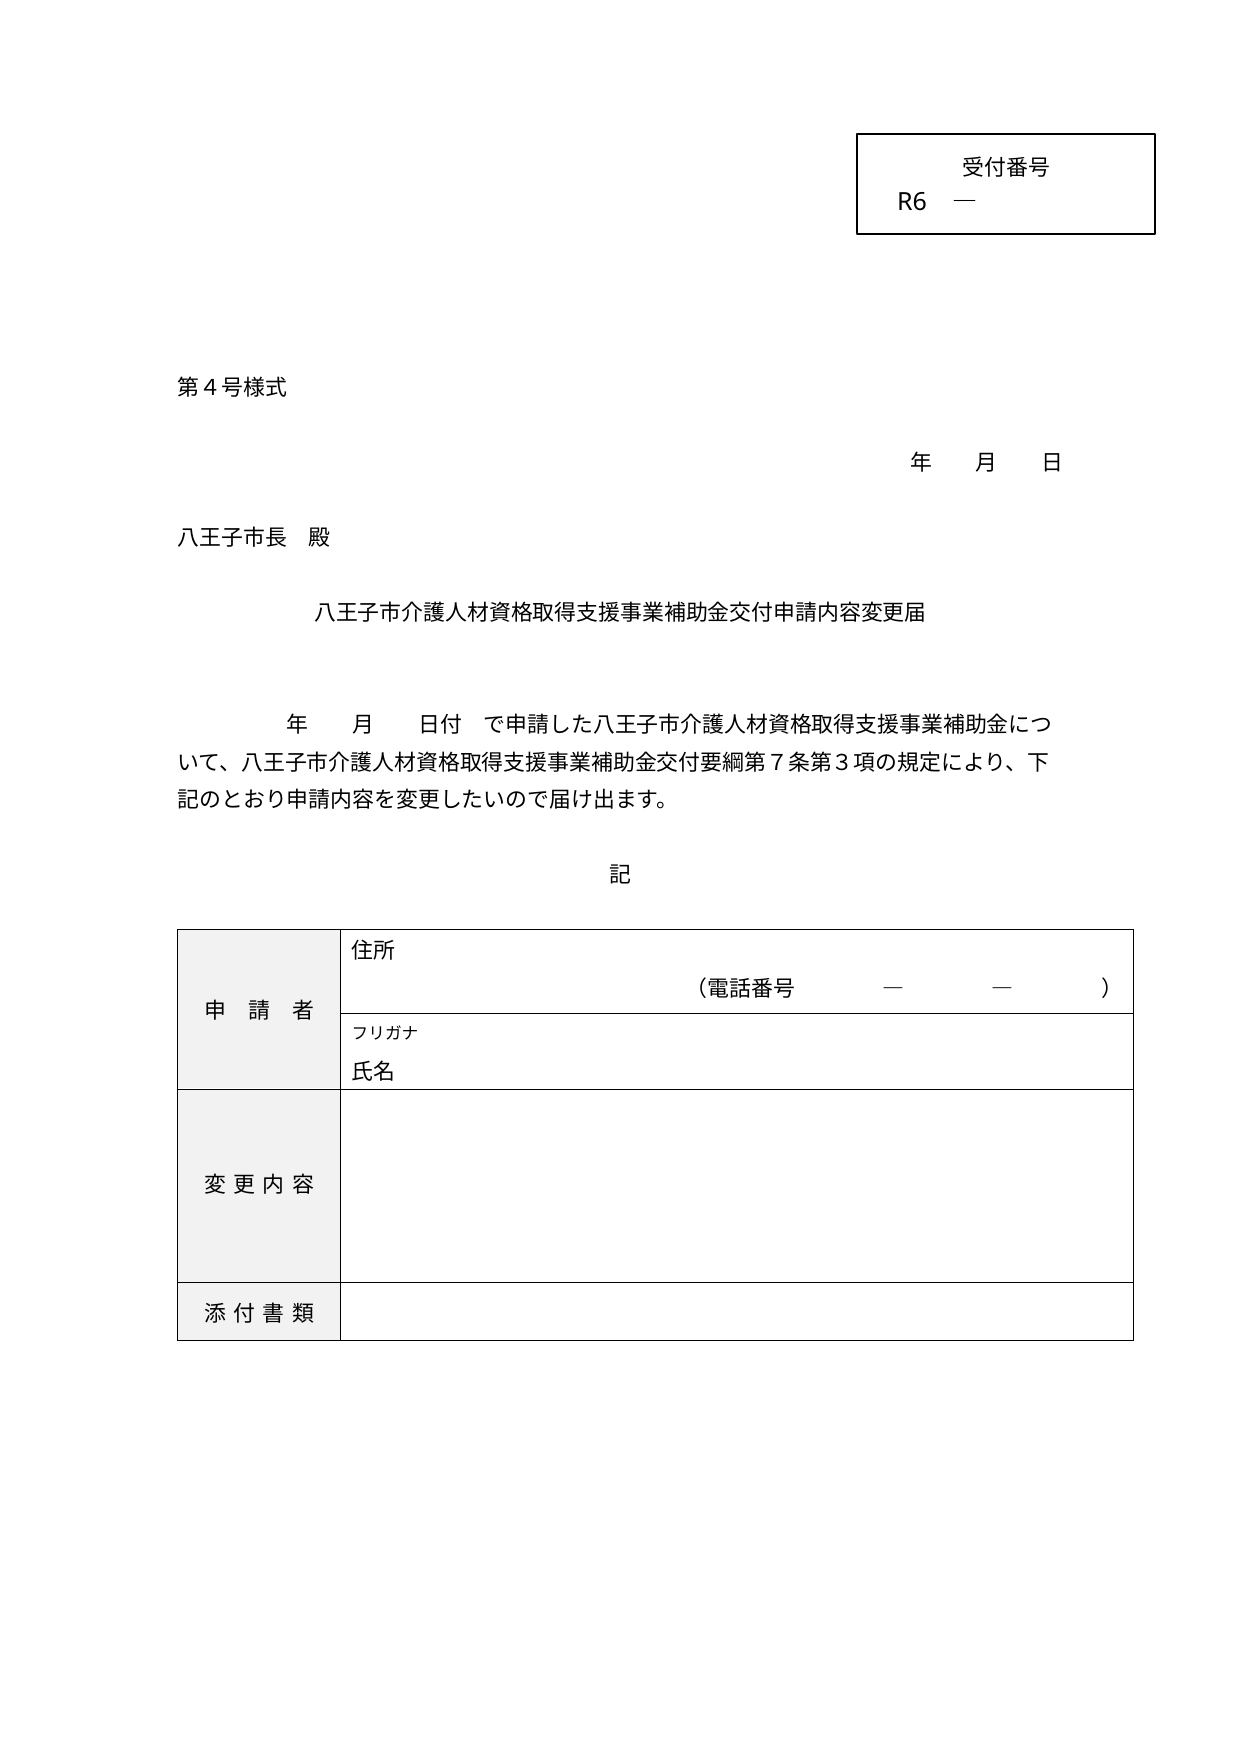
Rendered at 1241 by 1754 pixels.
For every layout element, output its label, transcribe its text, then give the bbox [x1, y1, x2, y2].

table_cell [341, 1283, 1133, 1340]
text 八王子市長 殿 [177, 517, 954, 554]
table_cell フリガナ 氏名 [341, 1014, 1133, 1088]
table_cell 変更内容 [178, 1090, 340, 1282]
text 八王子市介護人材資格取得支援事業補助金交付申請内容変更届 [177, 592, 1063, 629]
table_cell 添付書類 [178, 1283, 340, 1340]
text 第４号様式 [177, 367, 1063, 404]
table_header 住所 （電話番号 ― ― ） [341, 930, 1133, 1012]
text 年 月 日付 で申請した八王子市介護人材資格取得支援事業補助金について、八王子市介護人材資格取得支援事業補助金交付要綱第７条第３項の規定により、下記のとおり申請内容を変更したいので届け出ます。 [177, 704, 1063, 817]
text 年 月 日 [177, 442, 1063, 479]
table_cell [341, 1090, 1133, 1282]
subtitle 記 [177, 854, 1063, 892]
table_header 申 請 者 [178, 930, 340, 1088]
